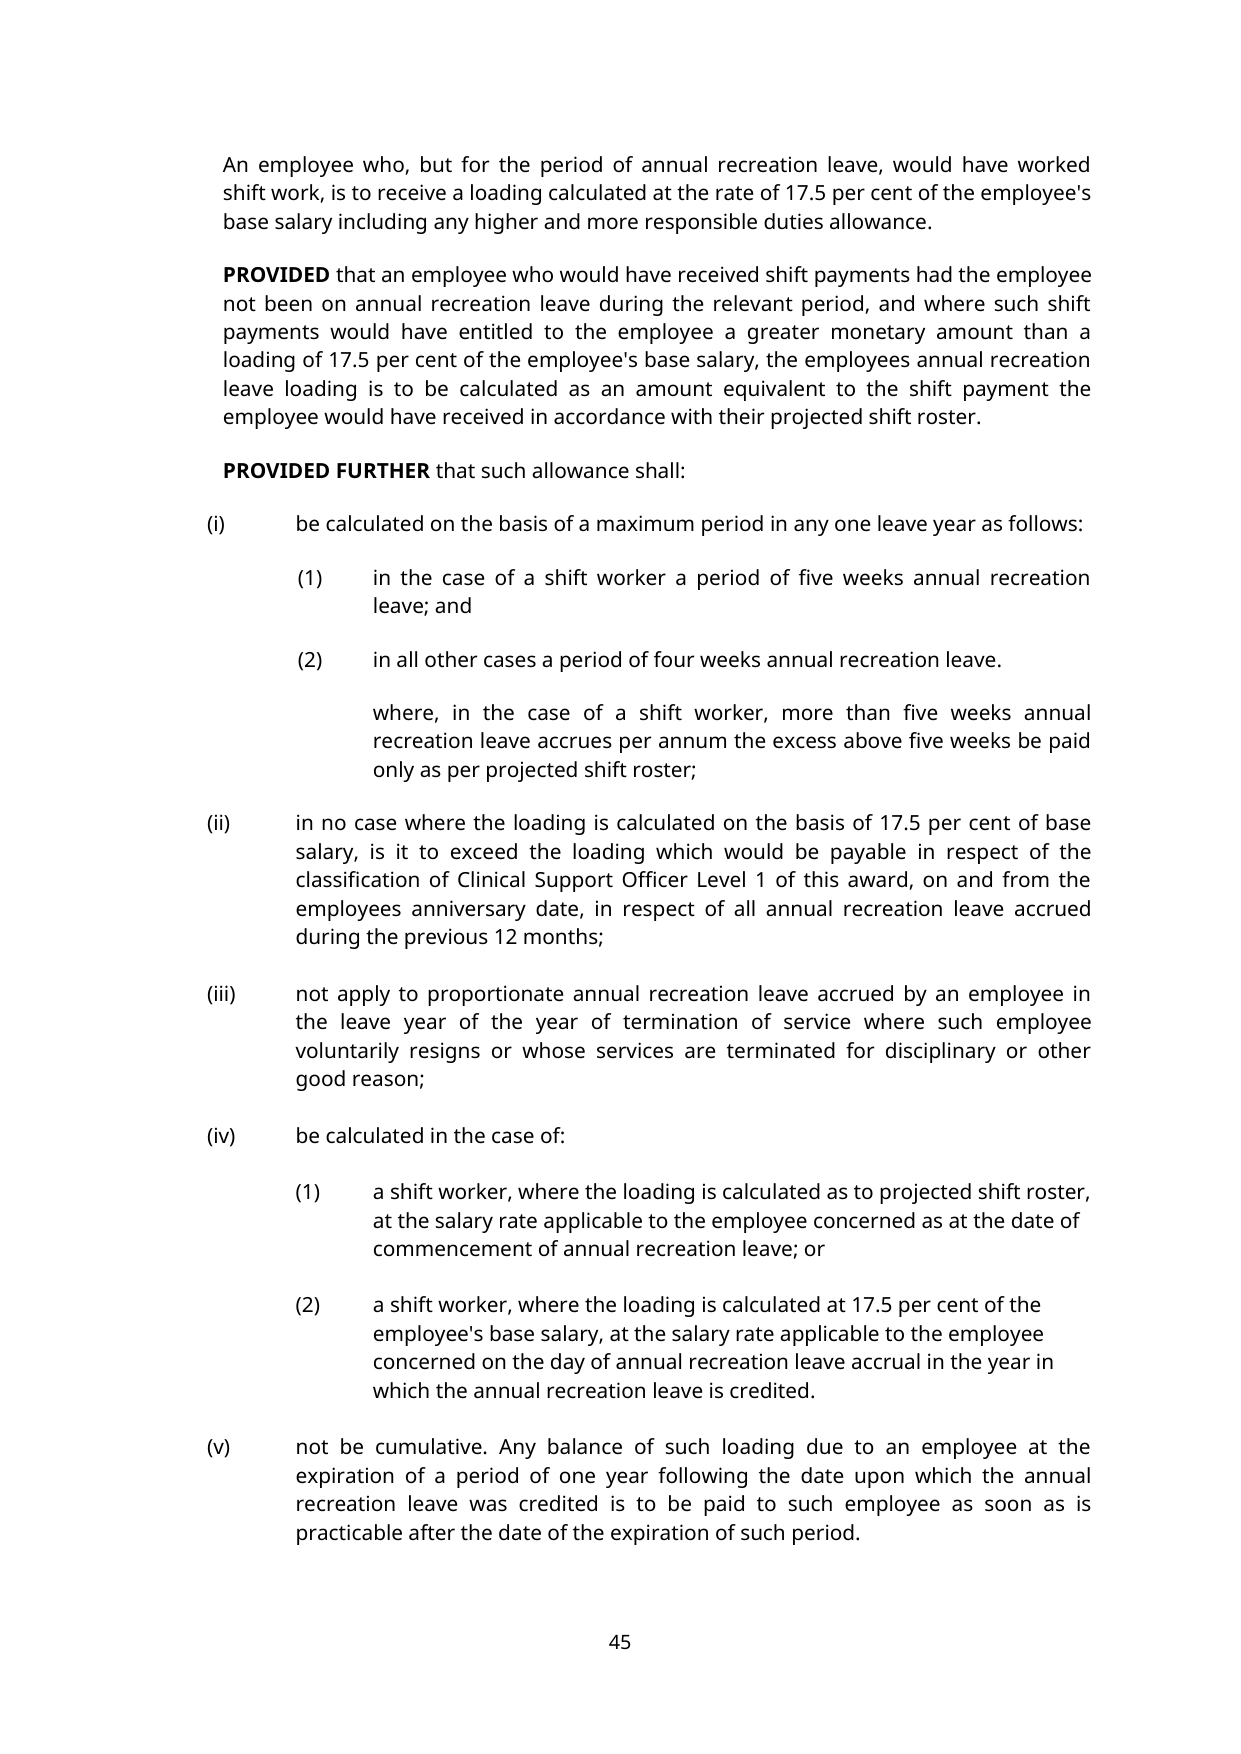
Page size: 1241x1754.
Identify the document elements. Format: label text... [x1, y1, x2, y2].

list be calculated on the basis of a maximum period in any one leave year as follows: [207, 509, 1092, 538]
list not apply to proportionate annual recreation leave accrued by an employee in the leave year of the year of termination of service where such employee voluntarily resigns or whose services are terminated for disciplinary or other good reason; [207, 979, 1092, 1121]
text An employee who, but for the period of annual recreation leave, would have worked shift work, is to receive a loading calculated at the rate of 17.5 per cent of the employee's base salary including any higher and more responsible duties allowance. [223, 150, 1092, 235]
list be calculated in the case of: [207, 1121, 1092, 1177]
text where, in the case of a shift worker, more than five weeks annual recreation leave accrues per annum the excess above five weeks be paid only as per projected shift roster; [373, 698, 1092, 783]
list a shift worker, where the loading is calculated as to projected shift roster, at the salary rate applicable to the employee concerned as at the date of commencement of annual recreation leave; or [295, 1177, 1092, 1291]
list not be cumulative. Any balance of such loading due to an employee at the expiration of a period of one year following the date upon which the annual recreation leave was credited is to be paid to such employee as soon as is practicable after the date of the expiration of such period. [207, 1432, 1092, 1546]
list in no case where the loading is calculated on the basis of 17.5 per cent of base salary, is it to exceed the loading which would be payable in respect of the classification of Clinical Support Officer Level 1 of this award, on and from the employees anniversary date, in respect of all annual recreation leave accrued during the previous 12 months; [207, 808, 1092, 951]
text PROVIDED that an employee who would have received shift payments had the employee not been on annual recreation leave during the relevant period, and where such shift payments would have entitled to the employee a greater monetary amount than a loading of 17.5 per cent of the employee's base salary, the employees annual recreation leave loading is to be calculated as an amount equivalent to the shift payment the employee would have received in accordance with their projected shift roster. [223, 260, 1092, 431]
text (1) in the case of a shift worker a period of five weeks annual recreation leave; and [298, 563, 1092, 620]
text PROVIDED FURTHER that such allowance shall: [148, 456, 1092, 484]
text (2) in all other cases a period of four weeks annual recreation leave. [223, 645, 1092, 673]
list a shift worker, where the loading is calculated at 17.5 per cent of the employee's base salary, at the salary rate applicable to the employee concerned on the day of annual recreation leave accrual in the year in which the annual recreation leave is credited. [295, 1291, 1092, 1432]
